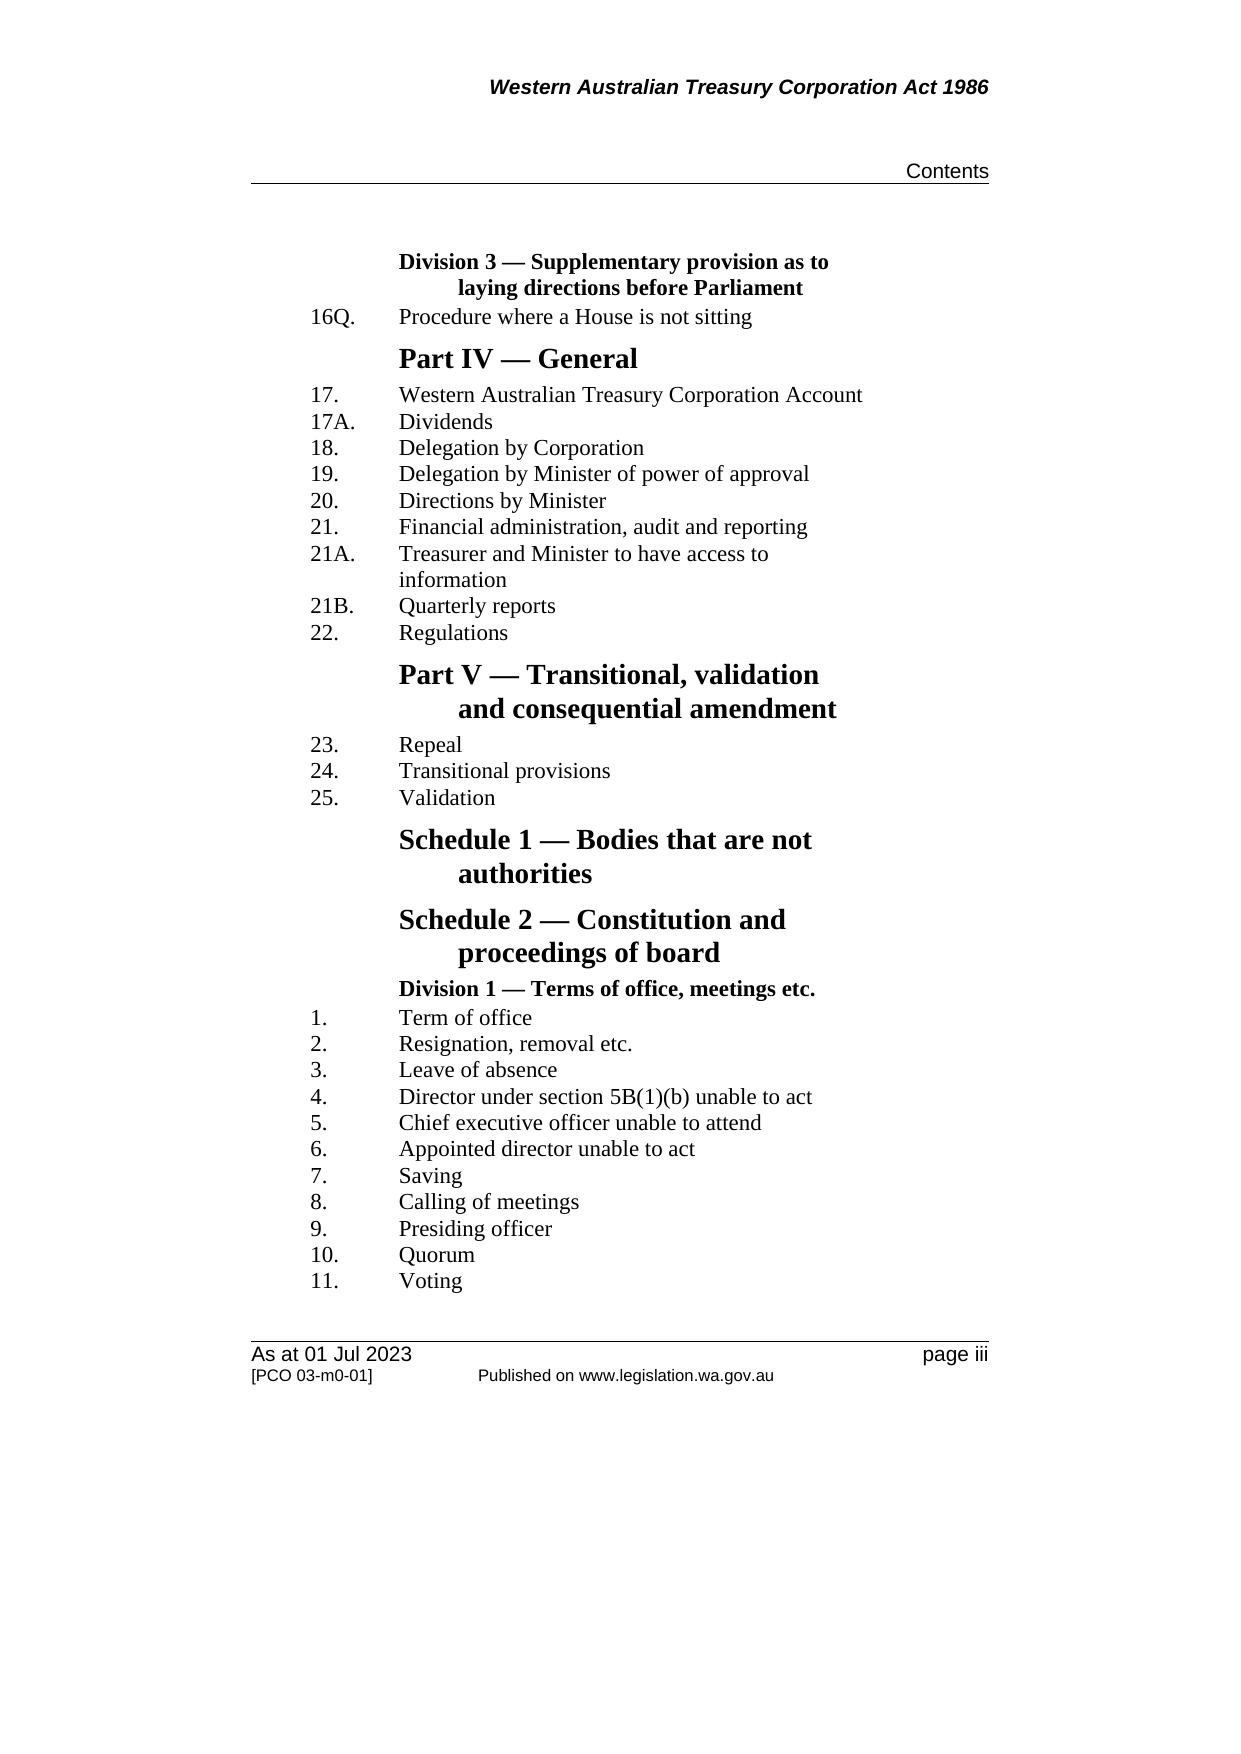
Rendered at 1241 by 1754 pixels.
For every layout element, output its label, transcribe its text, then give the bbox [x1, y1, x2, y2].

text 2. Resignation, removal etc. 46 [310, 1030, 871, 1056]
text Schedule 2 — Constitution and proceedings of board [399, 902, 871, 969]
text 4. Director under section 5B(1)(b) unable to act 47 [310, 1083, 871, 1109]
text Part V — Transitional, validation and consequential amendment [399, 657, 871, 724]
text Division 1 — Terms of office, meetings etc. [399, 975, 871, 1002]
text 17A. Dividends 36 [310, 408, 871, 434]
text Division 3 — Supplementary provision as to laying directions before Parliament [399, 248, 871, 301]
text 5. Chief executive officer unable to attend 47 [310, 1109, 871, 1136]
text 16Q. Procedure where a House is not sitting 34 [310, 303, 871, 329]
text 11. Voting 49 [310, 1267, 871, 1294]
text 1. Term of office 46 [310, 1004, 871, 1030]
text Part IV — General [399, 342, 871, 375]
text 21A. Treasurer and Minister to have access to information 38 [310, 539, 871, 592]
text 3. Leave of absence 46 [310, 1056, 871, 1083]
text 17. Western Australian Treasury Corporation Account 35 [310, 381, 871, 408]
text 21. Financial administration, audit and reporting 38 [310, 513, 871, 539]
text Schedule 1 — Bodies that are not authorities [399, 822, 871, 889]
text 22. Regulations 40 [310, 619, 871, 645]
text 7. Saving 47 [310, 1162, 871, 1188]
text 9. Presiding officer 48 [310, 1214, 871, 1241]
text 6. Appointed director unable to act 47 [310, 1136, 871, 1162]
text 10. Quorum 48 [310, 1241, 871, 1267]
text 21B. Quarterly reports 39 [310, 592, 871, 619]
text 18. Delegation by Corporation 36 [310, 434, 871, 461]
text 20. Directions by Minister 37 [310, 487, 871, 513]
text 23. Repeal 42 [310, 731, 871, 757]
text 24. Transitional provisions 42 [310, 757, 871, 783]
text 19. Delegation by Minister of power of approval 37 [310, 461, 871, 487]
text 8. Calling of meetings 48 [310, 1188, 871, 1214]
text 25. Validation 44 [310, 783, 871, 810]
